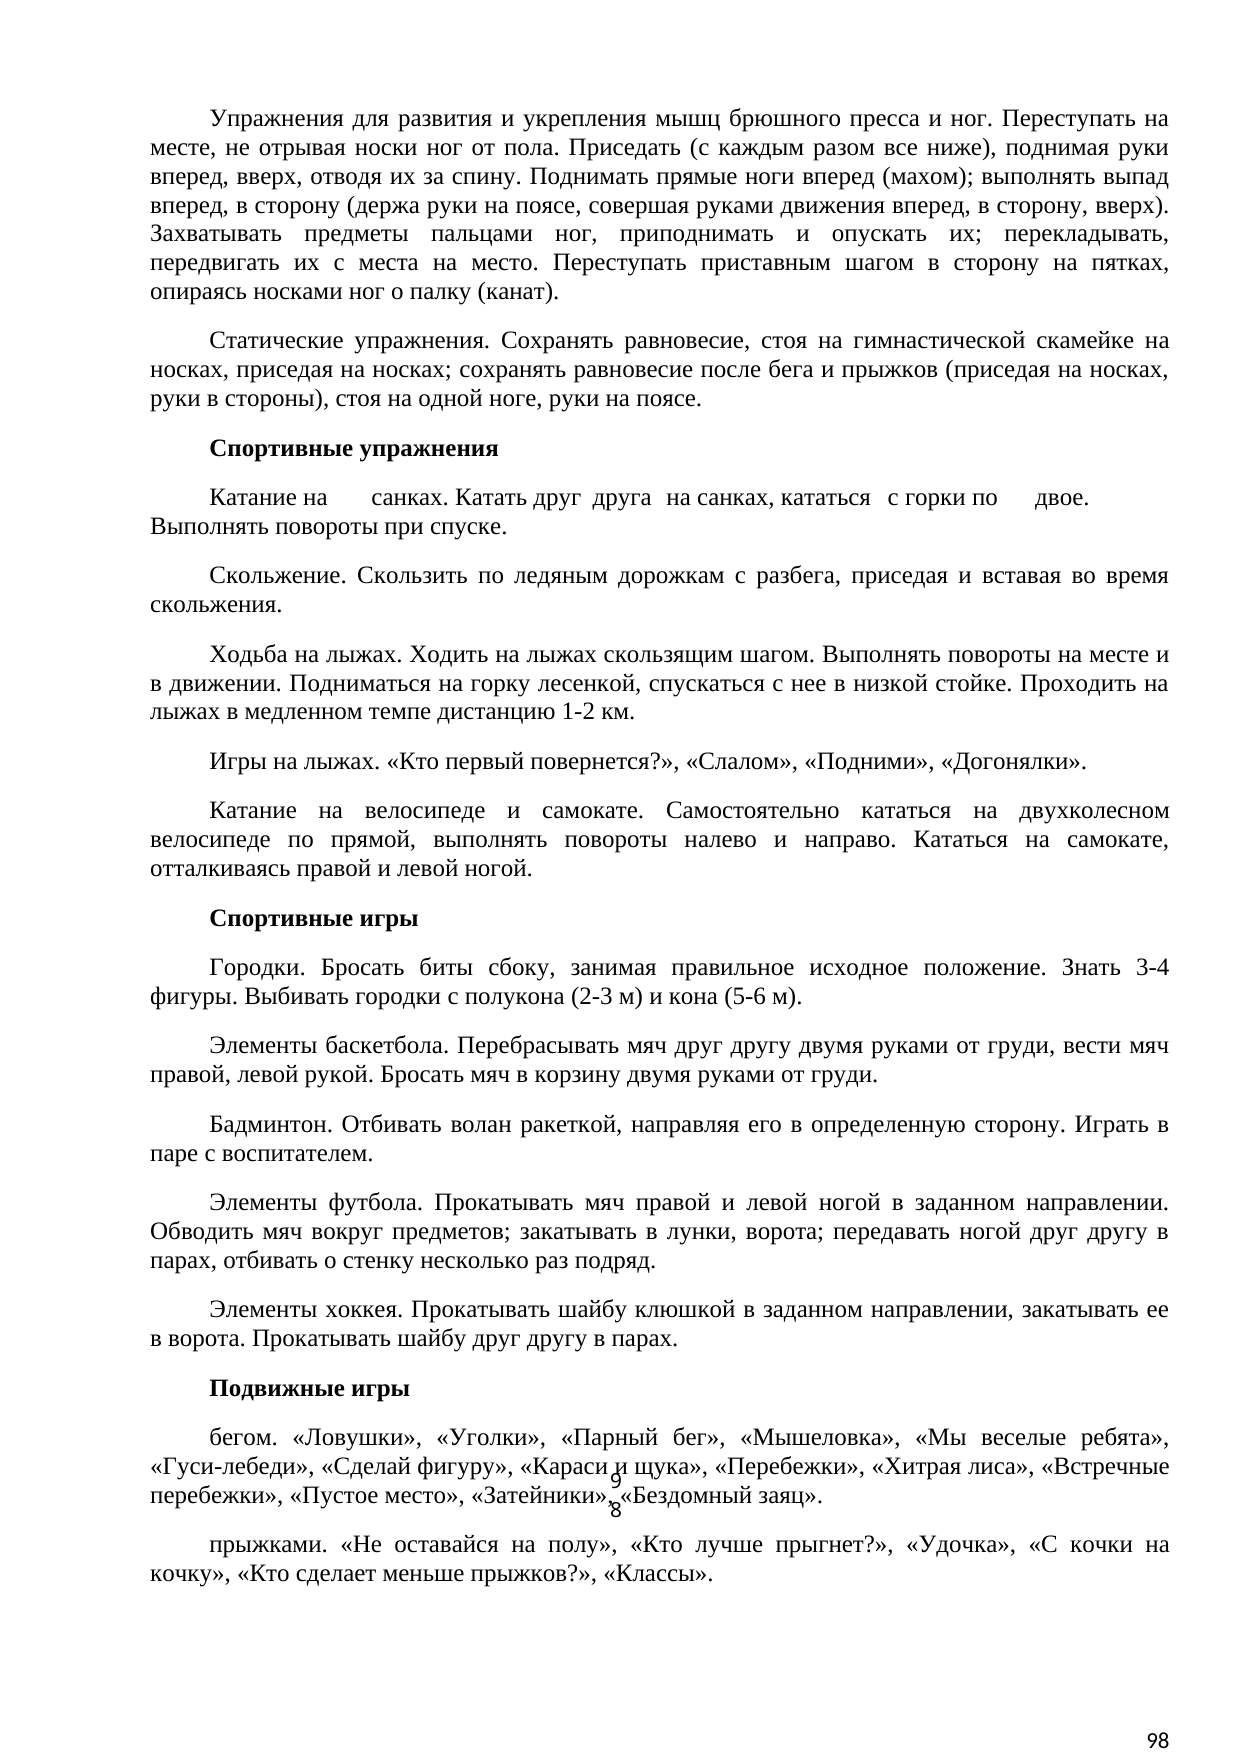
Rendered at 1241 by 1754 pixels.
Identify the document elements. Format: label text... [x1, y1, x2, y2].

text прыжками. «Не оставайся на полу», «Кто лучше прыгнет?», «Удочка», «С кочки на кочку», «Кто сделает меньше прыжков?», «Классы». [150, 1529, 1170, 1587]
text Статические упражнения. Сохранять равновесие, стоя на гимнастической скамейке на носках, приседая на носках; сохранять равновесие после бега и прыжков (приседая на носках, руки в стороны), стоя на одной ноге, руки на поясе. [150, 326, 1170, 412]
text Катание на велосипеде и самокате. Самостоятельно кататься на двухколесном велосипеде по прямой, выполнять повороты налево и направо. Кататься на самокате, отталкиваясь правой и левой ногой. [150, 796, 1170, 882]
text Ходьба на лыжах. Ходить на лыжах скользящим шагом. Выполнять повороты на месте и в движении. Подниматься на горку лесенкой, спускаться с нее в низкой стойке. Проходить на лыжах в медленном темпе дистанцию 1-2 км. [150, 639, 1170, 725]
text Игры на лыжах. «Кто первый повернется?», «Слалом», «Подними», «Догонялки». [150, 746, 1170, 775]
text Спортивные игры [150, 903, 1170, 931]
text Бадминтон. Отбивать волан ракеткой, направляя его в определенную сторону. Играть в паре с воспитателем. [150, 1109, 1170, 1166]
text Скольжение. Скользить по ледяным дорожкам с разбега, приседая и вставая во время скольжения. [150, 561, 1170, 618]
text Подвижные игры [150, 1373, 1170, 1401]
text Спортивные упражнения [150, 433, 1170, 461]
text Упражнения для развития и укрепления мышц брюшного пресса и ног. Переступать на месте, не отрывая носки ног от пола. Приседать (с каждым разом все ниже), поднимая руки вперед, вверх, отводя их за спину. Поднимать прямые ноги вперед (махом); выполнять выпад вперед, в сторону (держа руки на поясе, совершая руками движения вперед, в сторону, вверх). Захватывать предметы пальцами ног, приподнимать и опускать их; перекладывать, передвигать их с места на место. Переступать приставным шагом в сторону на пятках, опираясь носками ног о палку (канат). [150, 103, 1170, 305]
text Элементы баскетбола. Перебрасывать мяч друг другу двумя руками от груди, вести мяч правой, левой рукой. Бросать мяч в корзину двумя руками от груди. [150, 1031, 1170, 1088]
text Элементы футбола. Прокатывать мяч правой и левой ногой в заданном направлении. Обводить мяч вокруг предметов; закатывать в лунки, ворота; передавать ногой друг другу в парах, отбивать о стенку несколько раз подряд. [150, 1187, 1170, 1273]
text Городки. Бросать биты сбоку, занимая правильное исходное положение. Знать 3-4 фигуры. Выбивать городки с полукона (2-3 м) и кона (5-6 м). [150, 952, 1170, 1010]
text бегом. «Ловушки», «Уголки», «Парный бег», «Мышеловка», «Мы веселые ребята», «Гуси-лебеди», «Сделай фигуру», «Караси и щука», «Перебежки», «Хитрая лиса», «Встречные перебежки», «Пустое место», «Затейники», «Бездомный заяц». [150, 1422, 1170, 1508]
text Элементы хоккея. Прокатывать шайбу клюшкой в заданном направлении, закатывать ее в ворота. Прокатывать шайбу друг другу в парах. [150, 1294, 1170, 1352]
text Катание на санках. Катать друг друга на санках, кататься с горки по двое. Выполнять повороты при спуске. [150, 482, 1170, 540]
